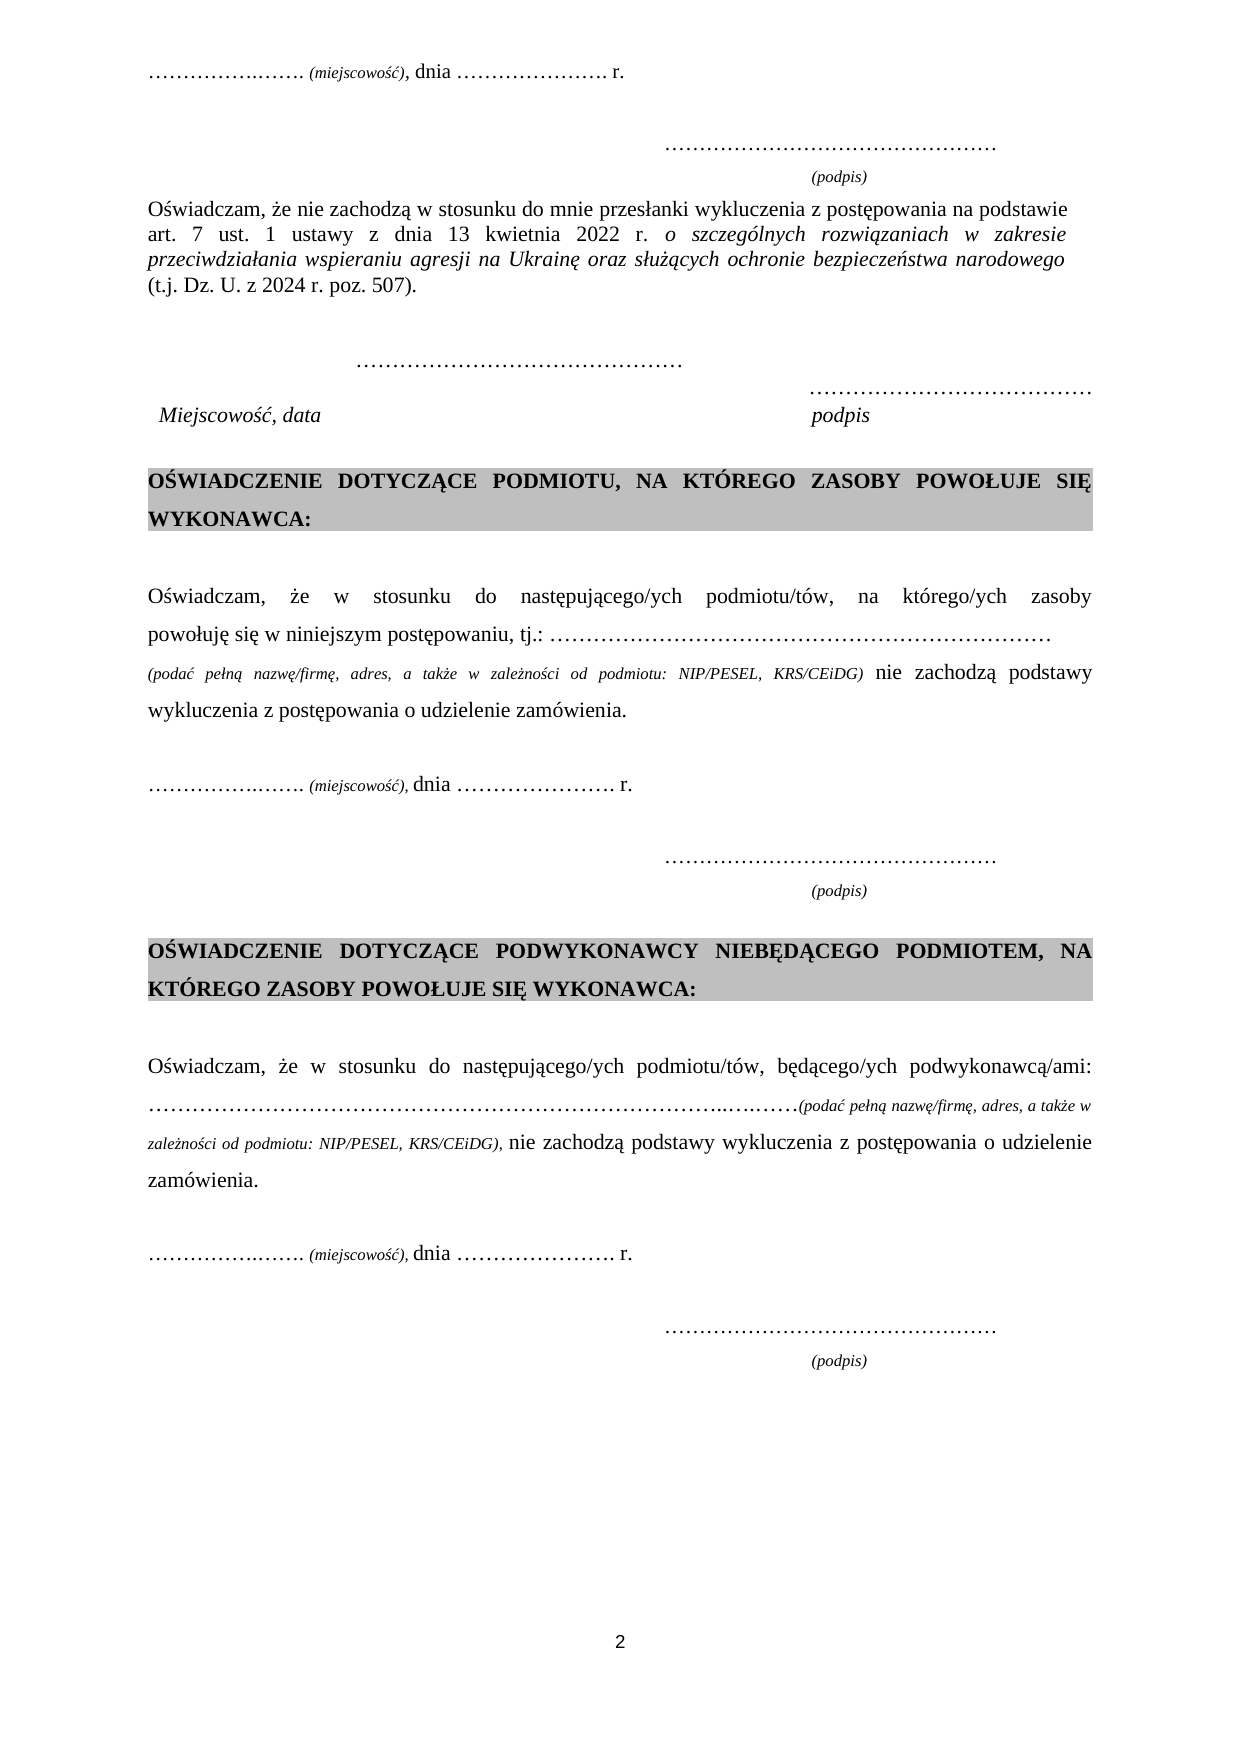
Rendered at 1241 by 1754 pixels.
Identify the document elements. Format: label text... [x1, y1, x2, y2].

text (podpis) [738, 1350, 1093, 1369]
text ……………………………………… ………………………………… [148, 347, 1093, 399]
text Oświadczam, że w stosunku do następującego/ych podmiotu/tów, będącego/ych podwykonawcą/ami:……………………………………………………………………..….……(podać pełną nazwę/firmę, adres, a także w zależności od podmiotu: NIP/PESEL, KRS/CEiDG), nie zachodzą podstawy wykluczenia z postępowania o udzielenie zamówienia. [148, 1053, 1093, 1192]
text …………….……. (miejscowość), dnia …………………. r. [148, 1240, 1093, 1266]
text ………………………………………… [148, 131, 1093, 155]
text Oświadczam, że nie zachodzą w stosunku do mnie przesłanki wykluczenia z postępowania na podstawie art. 7 ust. 1 ustawy z dnia 13 kwietnia 2022 r. o szczególnych rozwiązaniach w zakresie przeciwdziałania wspieraniu agresji na Ukrainę oraz służących ochronie bezpieczeństwa narodowego (t.j. Dz. U. z 2024 r. poz. 507). [148, 196, 1069, 297]
text Miejscowość, data podpis [148, 402, 1093, 427]
text Oświadczam, że w stosunku do następującego/ych podmiotu/tów, na którego/ych zasoby powołuję się w niniejszym postępowaniu, tj.: ……………………………………………………………(podać pełną nazwę/firmę, adres, a także w zależności od podmiotu: NIP/PESEL, KRS/CEiDG) nie zachodzą podstawy wykluczenia z postępowania o udzielenie zamówienia. [148, 583, 1093, 722]
text OŚWIADCZENIE DOTYCZĄCE PODWYKONAWCY NIEBĘDĄCEGO PODMIOTEM, NA KTÓREGO ZASOBY POWOŁUJE SIĘ WYKONAWCA: [148, 938, 1093, 1001]
text (podpis) [738, 881, 1093, 900]
text OŚWIADCZENIE DOTYCZĄCE PODMIOTU, NA KTÓREGO ZASOBY POWOŁUJE SIĘ WYKONAWCA: [148, 468, 1093, 531]
text ………………………………………… [148, 1314, 1093, 1338]
text …………….……. (miejscowość), dnia …………………. r. [148, 59, 1093, 83]
text …………….……. (miejscowość), dnia …………………. r. [148, 771, 1093, 796]
text ………………………………………… [148, 844, 1093, 868]
text (podpis) [738, 167, 1093, 186]
